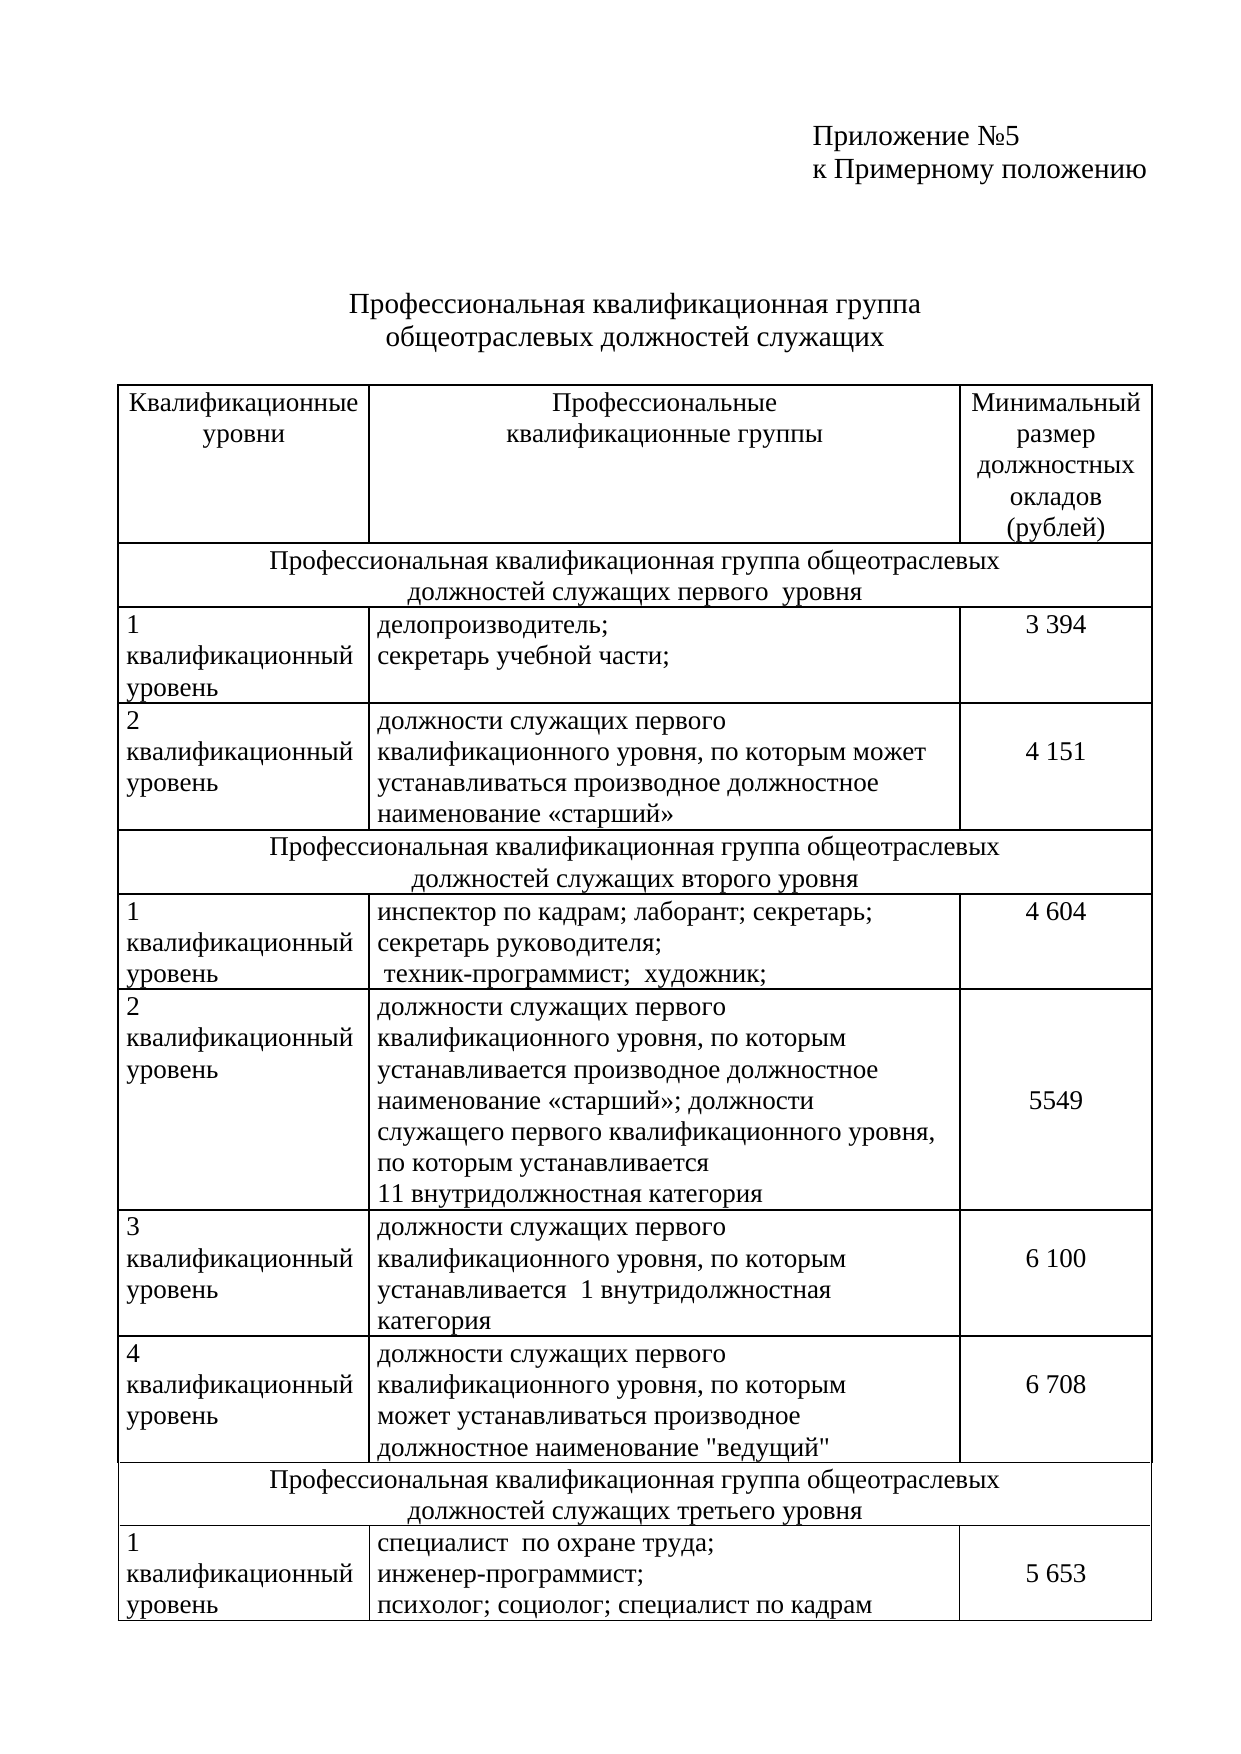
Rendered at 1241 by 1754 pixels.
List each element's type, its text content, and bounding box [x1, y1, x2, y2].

text к Примерному положению [812, 152, 1152, 185]
table_cell 1 квалификационный уровень [119, 608, 368, 702]
table_cell 4 604 [961, 895, 1151, 988]
table_cell должности служащих первого квалификационного уровня, по которым устанавливается 1 внутридолжностная категория [370, 1211, 959, 1335]
table_header Минимальный размер должностных окладов (рублей) [961, 386, 1151, 542]
table_cell 5 653 [960, 1525, 1151, 1619]
table_cell делопроизводитель; секретарь учебной части; [370, 608, 959, 702]
table_cell 3 квалификационный уровень [119, 1211, 368, 1335]
table_cell должности служащих первого квалификационного уровня, по которым может устанавливаться производное должностное наименование "ведущий" [370, 1337, 959, 1462]
table_cell 6 100 [961, 1211, 1151, 1335]
table_cell специалист по охране труда; инженер-программист; психолог; социолог; специалист по кадрам [370, 1526, 959, 1619]
table_cell Профессиональная квалификационная группа общеотраслевых должностей служащих третьего уровня [119, 1462, 1151, 1525]
table_cell 2 квалификационный уровень [119, 990, 368, 1208]
text общеотраслевых должностей служащих [118, 319, 1152, 353]
table_cell Профессиональная квалификационная группа общеотраслевых должностей служащих второго уровня [119, 831, 1151, 893]
table_cell 4 квалификационный уровень [119, 1337, 368, 1462]
table_cell 5549 [961, 990, 1151, 1208]
table_cell 3 394 [961, 608, 1151, 702]
table_cell 1 квалификационный уровень [119, 895, 368, 988]
table_cell должности служащих первого квалификационного уровня, по которым может устанавливаться производное должностное наименование «старший» [370, 704, 959, 828]
table_header Профессиональные квалификационные группы [370, 386, 959, 542]
table_cell должности служащих первого квалификационного уровня, по которым устанавливается производное должностное наименование «старший»; должности служащего первого квалификационного уровня, по которым устанавливается 11 внутридолжностная категория [370, 990, 959, 1208]
table_cell Профессиональная квалификационная группа общеотраслевых должностей служащих первого уровня [119, 544, 1151, 606]
table_cell инспектор по кадрам; лаборант; секретарь; секретарь руководителя; техник-программист; художник; [370, 895, 959, 988]
table_cell 6 708 [961, 1337, 1151, 1462]
text Приложение №5 [812, 118, 1152, 152]
table_cell 1 квалификационный уровень [119, 1526, 369, 1619]
table_cell 4 151 [961, 704, 1151, 828]
text Профессиональная квалификационная группа [118, 286, 1152, 319]
table_header Квалификационные уровни [119, 386, 368, 542]
table_cell 2 квалификационный уровень [119, 704, 368, 828]
